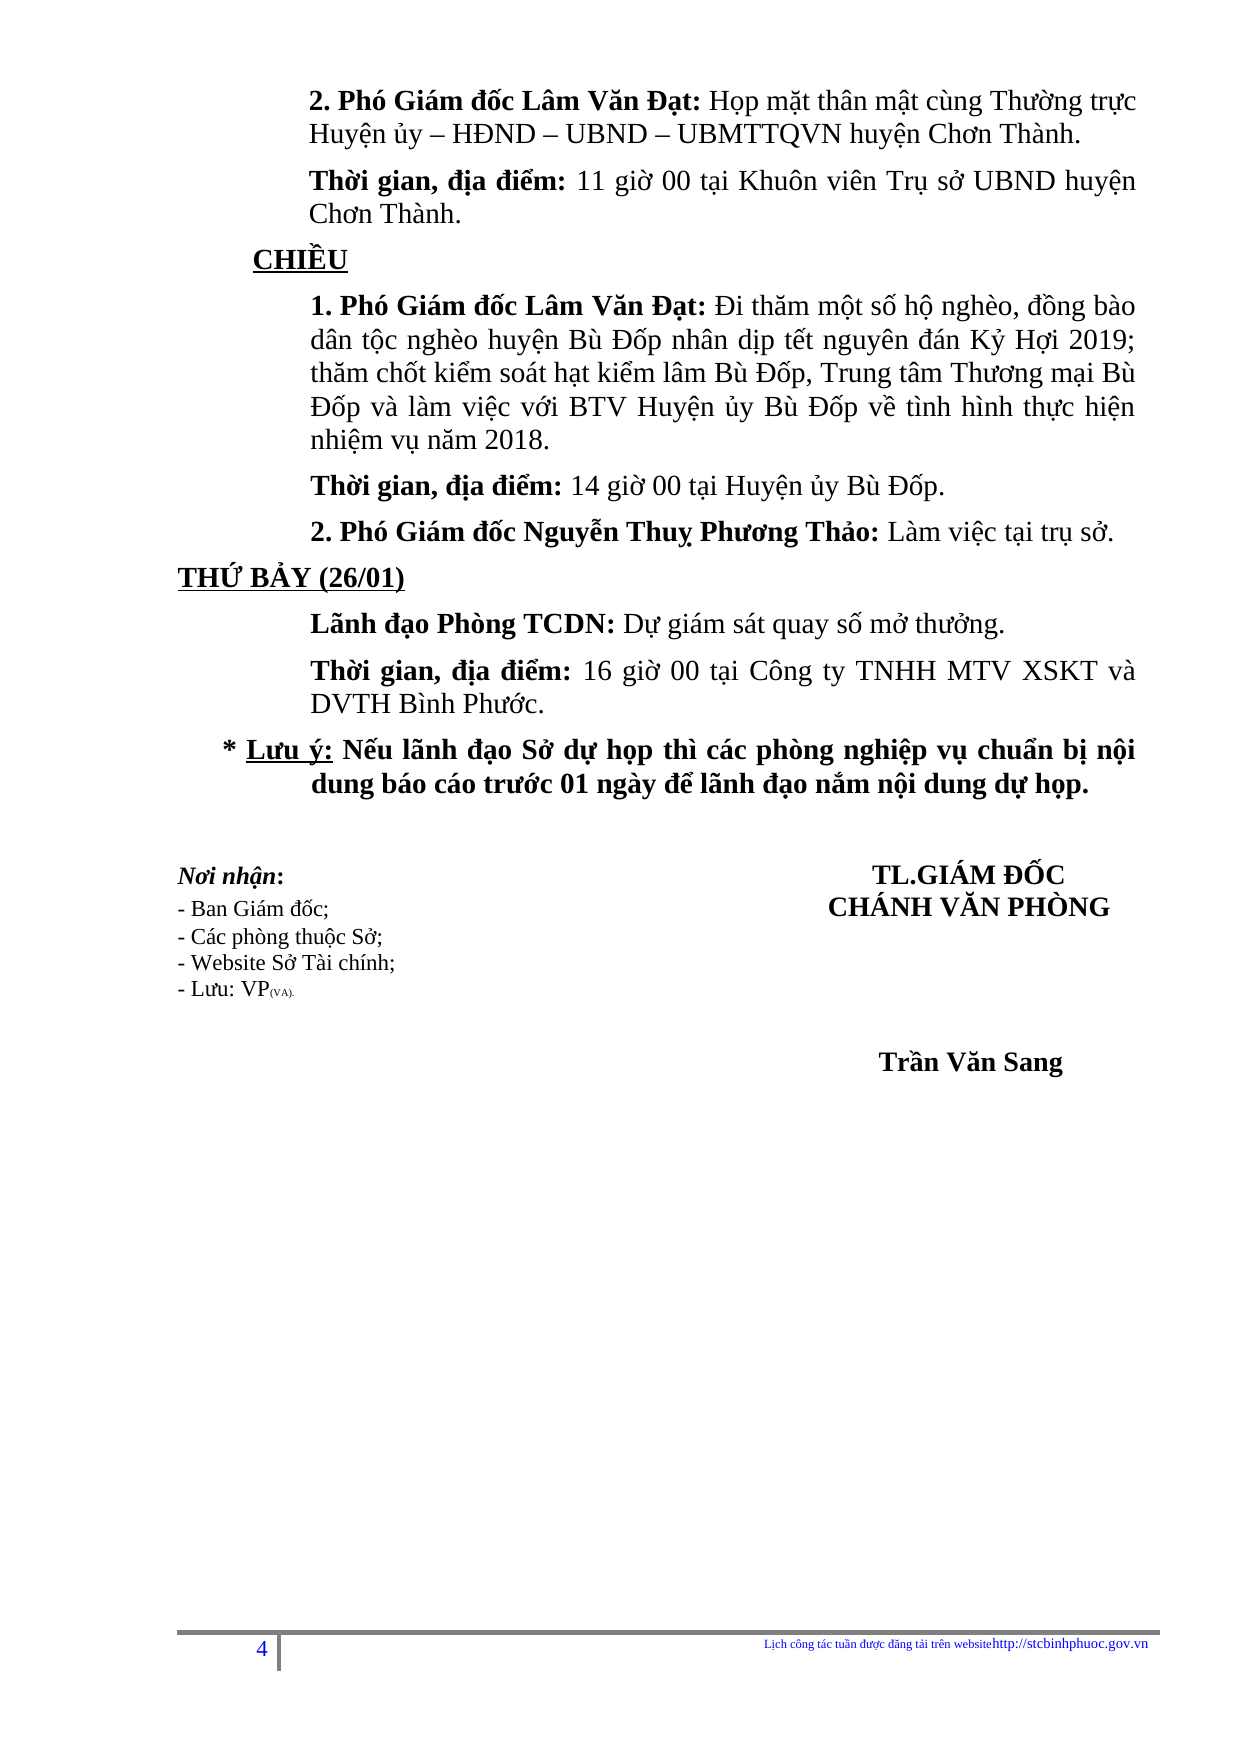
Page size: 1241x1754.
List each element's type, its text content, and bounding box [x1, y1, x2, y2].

text Trần Văn Sang [177, 1045, 1137, 1078]
text Thời gian, địa điểm: 14 giờ 00 tại Huyện ủy Bù Đốp. [310, 468, 1137, 502]
text Thời gian, địa điểm: 11 giờ 00 tại Khuôn viên Trụ sở UBND huyện Chơn Thành. [308, 163, 1137, 230]
text Lãnh đạo Phòng TCDN: Dự giám sát quay số mở thưởng. [310, 607, 1137, 640]
text Nơi nhận: TL.GIÁM ĐỐC [177, 858, 1137, 890]
text - Website Sở Tài chính; [177, 949, 1137, 975]
text - Ban Giám đốc; CHÁNH VĂN PHÒNG [177, 890, 1137, 923]
text 1. Phó Giám đốc Lâm Văn Đạt: Đi thăm một số hộ nghèo, đồng bào dân tộc nghèo huyện Bù Đốp nhân dịp tết nguyên đán Kỷ Hợi 2019; thăm chốt kiểm soát hạt kiểm lâm Bù Đốp, Trung tâm Thương mại Bù Đốp và làm việc với BTV Huyện ủy Bù Đốp về tình hình thực hiện nhiệm vụ năm 2018. [310, 288, 1137, 456]
text Thời gian, địa điểm: 16 giờ 00 tại Công ty TNHH MTV XSKT và DVTH Bình Phước. [222, 653, 1137, 720]
text - Các phòng thuộc Sở; [177, 923, 1137, 949]
text - Lưu: VP(VA). [177, 975, 1137, 1002]
text THỨ BẢY (26/01) [177, 561, 1137, 594]
text 2. Phó Giám đốc Nguyễn Thuỵ Phương Thảo: Làm việc tại trụ sở. [310, 514, 1137, 548]
text * Lưu ý: Nếu lãnh đạo Sở dự họp thì các phòng nghiệp vụ chuẩn bị nội dung báo cáo trước 01 ngày để lãnh đạo nắm nội dung dự họp. [222, 732, 1137, 799]
text 2. Phó Giám đốc Lâm Văn Đạt: Họp mặt thân mật cùng Thường trực Huyện ủy – HĐND – UBND – UBMTTQVN huyện Chơn Thành. [308, 83, 1137, 150]
text CHIỀU [177, 242, 1137, 276]
